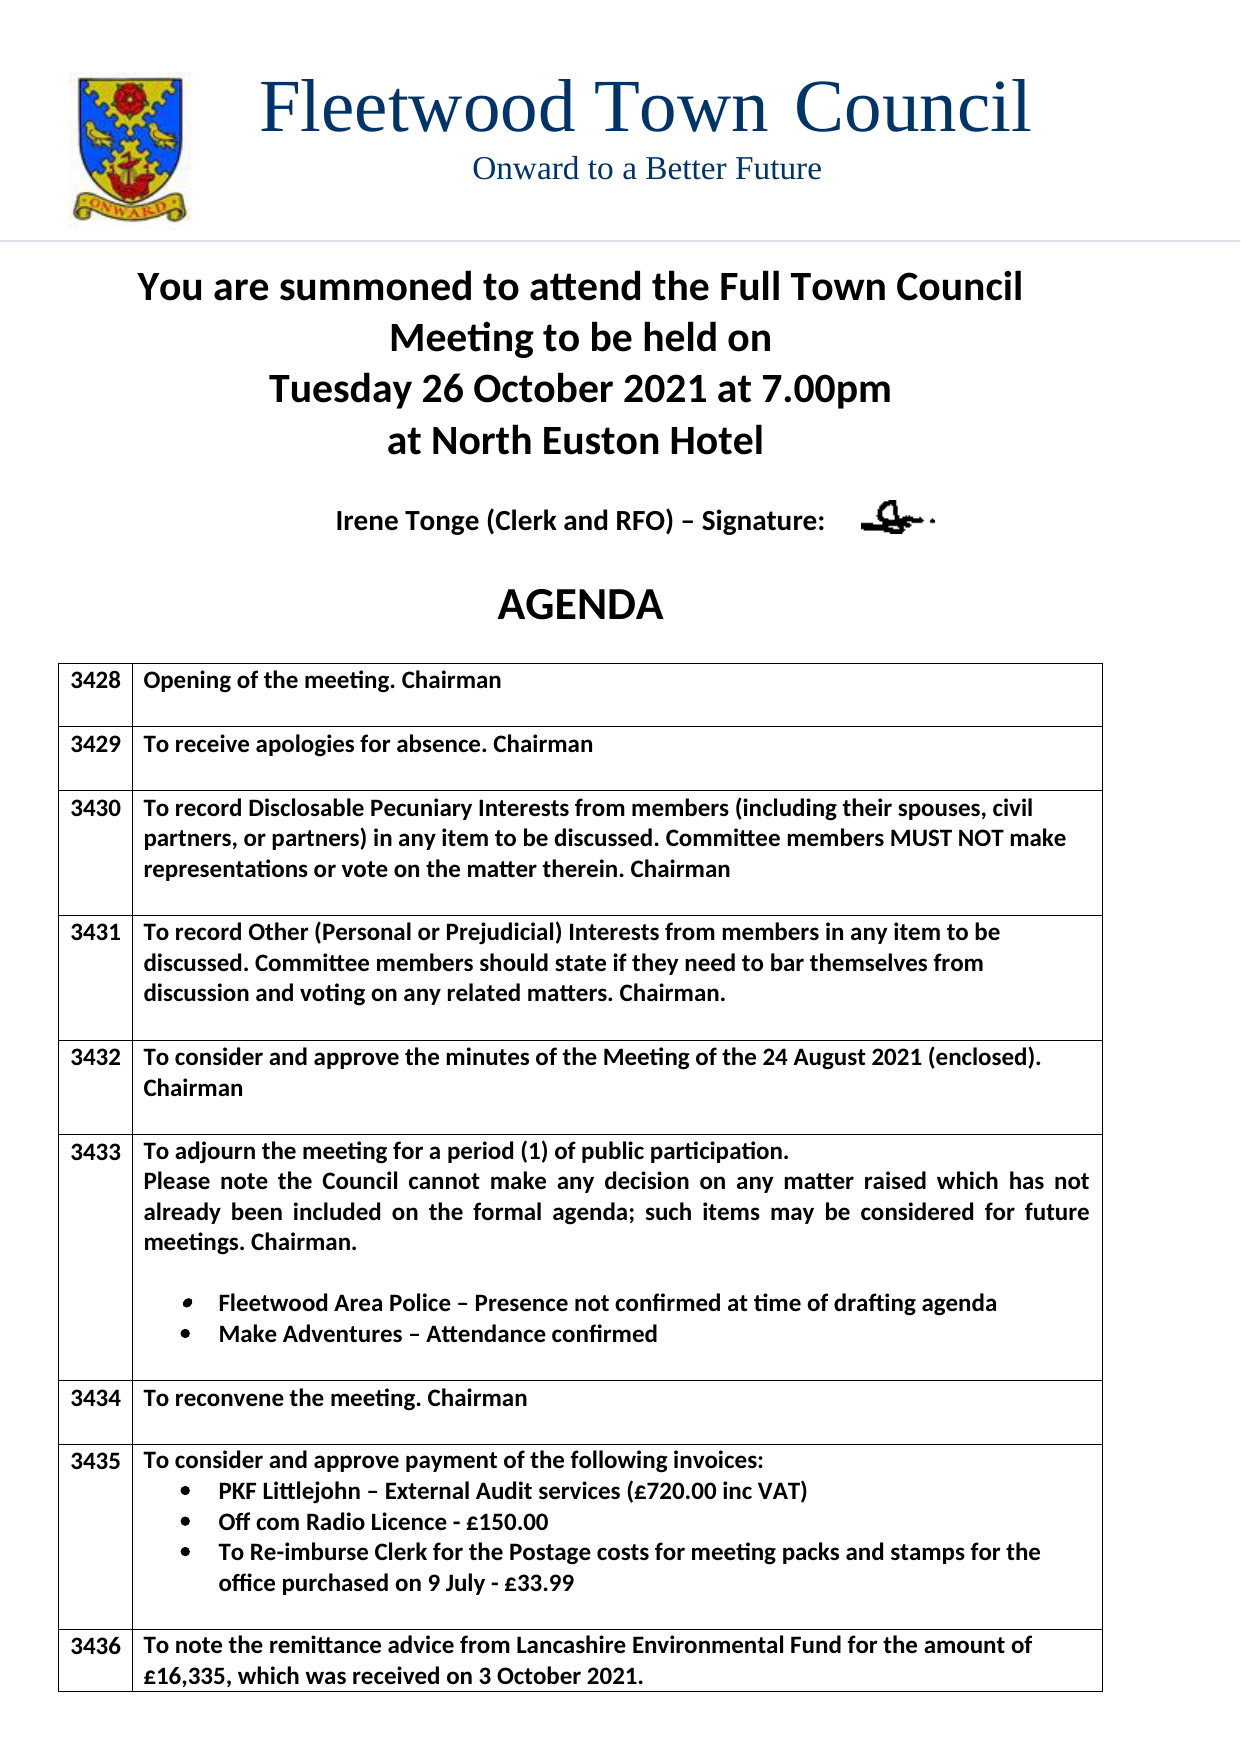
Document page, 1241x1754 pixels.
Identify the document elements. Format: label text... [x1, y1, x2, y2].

text Irene Tonge (Clerk and RFO) – Signature: [58, 502, 1103, 538]
table_cell To record Disclosable Pecuniary Interests from members (including their spouses, civil partners, or partners) in any item to be discussed. Committee members MUST NOT make representations or vote on the matter therein. Chairman [133, 791, 1102, 915]
table_cell To adjourn the meeting for a period (1) of public participation. Please note the Council cannot make any decision on any matter raised which has not already been included on the formal agenda; such items may be considered for future meetings. Chairman. Fleetwood Area Police – Presence not confirmed at time of drafting agenda Make Adventures – Attendance confirmed [133, 1135, 1102, 1380]
table_cell 3433 [59, 1135, 132, 1380]
text at North Euston Hotel [358, 414, 1103, 465]
picture [69, 72, 192, 230]
table_cell To record Other (Personal or Prejudicial) Interests from members in any item to be discussed. Committee members should state if they need to bar themselves from discussion and voting on any related matters. Chairman. [133, 916, 1102, 1039]
table_header Opening of the meeting. Chairman [133, 664, 1102, 726]
text Onward to a Better Future [223, 148, 1071, 187]
table_cell 3432 [59, 1041, 132, 1134]
table_cell To note the remittance advice from Lancashire Environmental Fund for the amount of £16,335, which was received on 3 October 2021. [133, 1630, 1102, 1691]
table_header 3428 [59, 664, 132, 726]
table_cell 3435 [59, 1445, 132, 1628]
table_cell 3431 [59, 916, 132, 1039]
table_cell 3429 [59, 727, 132, 790]
table_cell To consider and approve payment of the following invoices: PKF Littlejohn – External Audit services (£720.00 inc VAT) Off com Radio Licence - £150.00 To Re-imburse Clerk for the Postage costs for meeting packs and stamps for the office purchased on 9 July - £33.99 [133, 1445, 1102, 1628]
table_cell To consider and approve the minutes of the Meeting of the 24 August 2021 (enclosed). Chairman [133, 1041, 1102, 1134]
table_cell To reconvene the meeting. Chairman [133, 1381, 1102, 1443]
title Fleetwood Town Council [220, 62, 1071, 148]
picture [861, 500, 935, 534]
table_cell To receive apologies for absence. Chairman [133, 727, 1102, 790]
table_cell 3434 [59, 1381, 132, 1443]
text You are summoned to attend the Full Town Council Meeting to be held on [58, 260, 1103, 362]
text Tuesday 26 October 2021 at 7.00pm [58, 362, 1103, 413]
table_cell 3430 [59, 791, 132, 915]
table_cell 3436 [59, 1630, 132, 1691]
text AGENDA [58, 575, 1103, 631]
